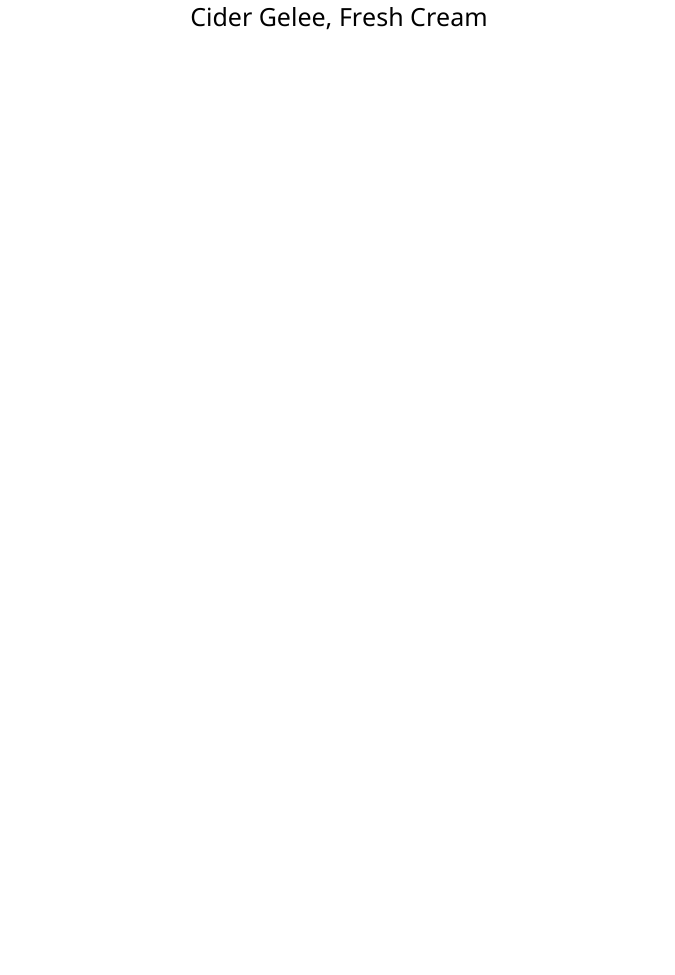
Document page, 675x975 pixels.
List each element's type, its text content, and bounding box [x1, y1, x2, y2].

text Cider Gelee, Fresh Cream [37, 0, 641, 34]
